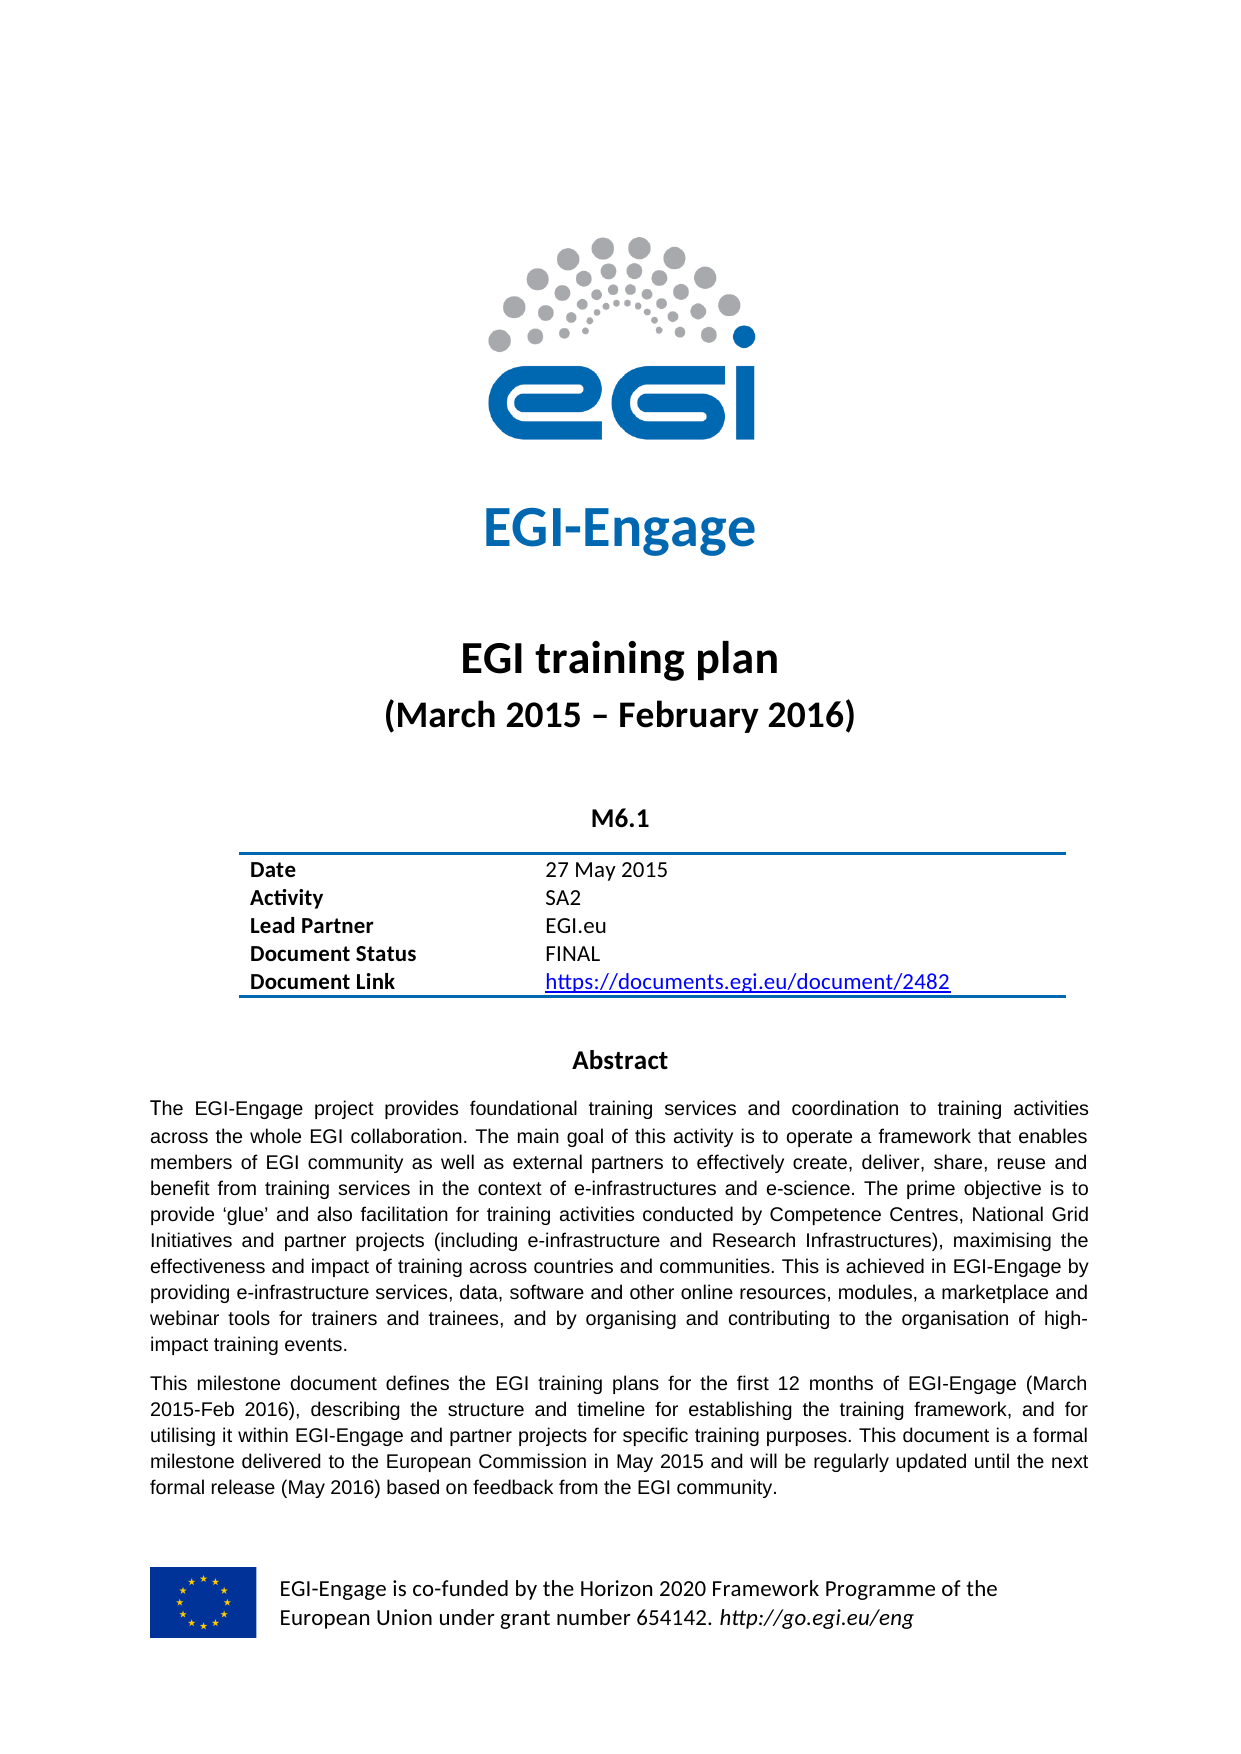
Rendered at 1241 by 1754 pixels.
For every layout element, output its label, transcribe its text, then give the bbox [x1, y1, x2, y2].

table_header 27 May 2015 [534, 855, 1066, 883]
table_cell FINAL [534, 939, 1066, 967]
text The EGI-Engage project provides foundational training services and coordination to training activities across the whole EGI collaboration. The main goal of this activity is to operate a framework that enables members of EGI community as well as external partners to effectively create, deliver, share, reuse and benefit from training services in the context of e-infrastructures and e-science. The prime objective is to provide ‘glue’ and also facilitation for training activities conducted by Competence Centres, National Grid Initiatives and partner projects (including e-infrastructure and Research Infrastructures), maximising the effectiveness and impact of training across countries and communities. This is achieved in EGI-Engage by providing e-infrastructure services, data, software and other online resources, modules, a marketplace and webinar tools for trainers and trainees, and by organising and contributing to the organisation of high-impact training events. [150, 1093, 1090, 1356]
subtitle M6.1 [150, 801, 1090, 834]
table_cell Activity [239, 883, 534, 911]
table_header Date [239, 855, 534, 883]
picture [150, 1567, 257, 1638]
text This milestone document defines the EGI training plans for the first 12 months of EGI-Engage (March 2015-Feb 2016), describing the structure and timeline for establishing the training framework, and for utilising it within EGI-Engage and partner projects for specific training purposes. This document is a formal milestone delivered to the European Commission in May 2015 and will be regularly updated until the next formal release (May 2016) based on feedback from the EGI community. [150, 1371, 1090, 1498]
title EGI training plan (March 2015 – February 2016) [150, 629, 1090, 737]
text EGI-Engage [150, 489, 1090, 561]
table_cell Lead Partner [239, 911, 534, 939]
table_cell EGI.eu [534, 911, 1066, 939]
table_cell SA2 [534, 883, 1066, 911]
table_cell Document Status [239, 939, 534, 967]
picture [452, 206, 788, 473]
table_cell Document Link [239, 967, 534, 995]
table_cell https://documents.egi.eu/document/2482 [534, 967, 1066, 995]
subtitle Abstract [150, 1043, 1090, 1076]
